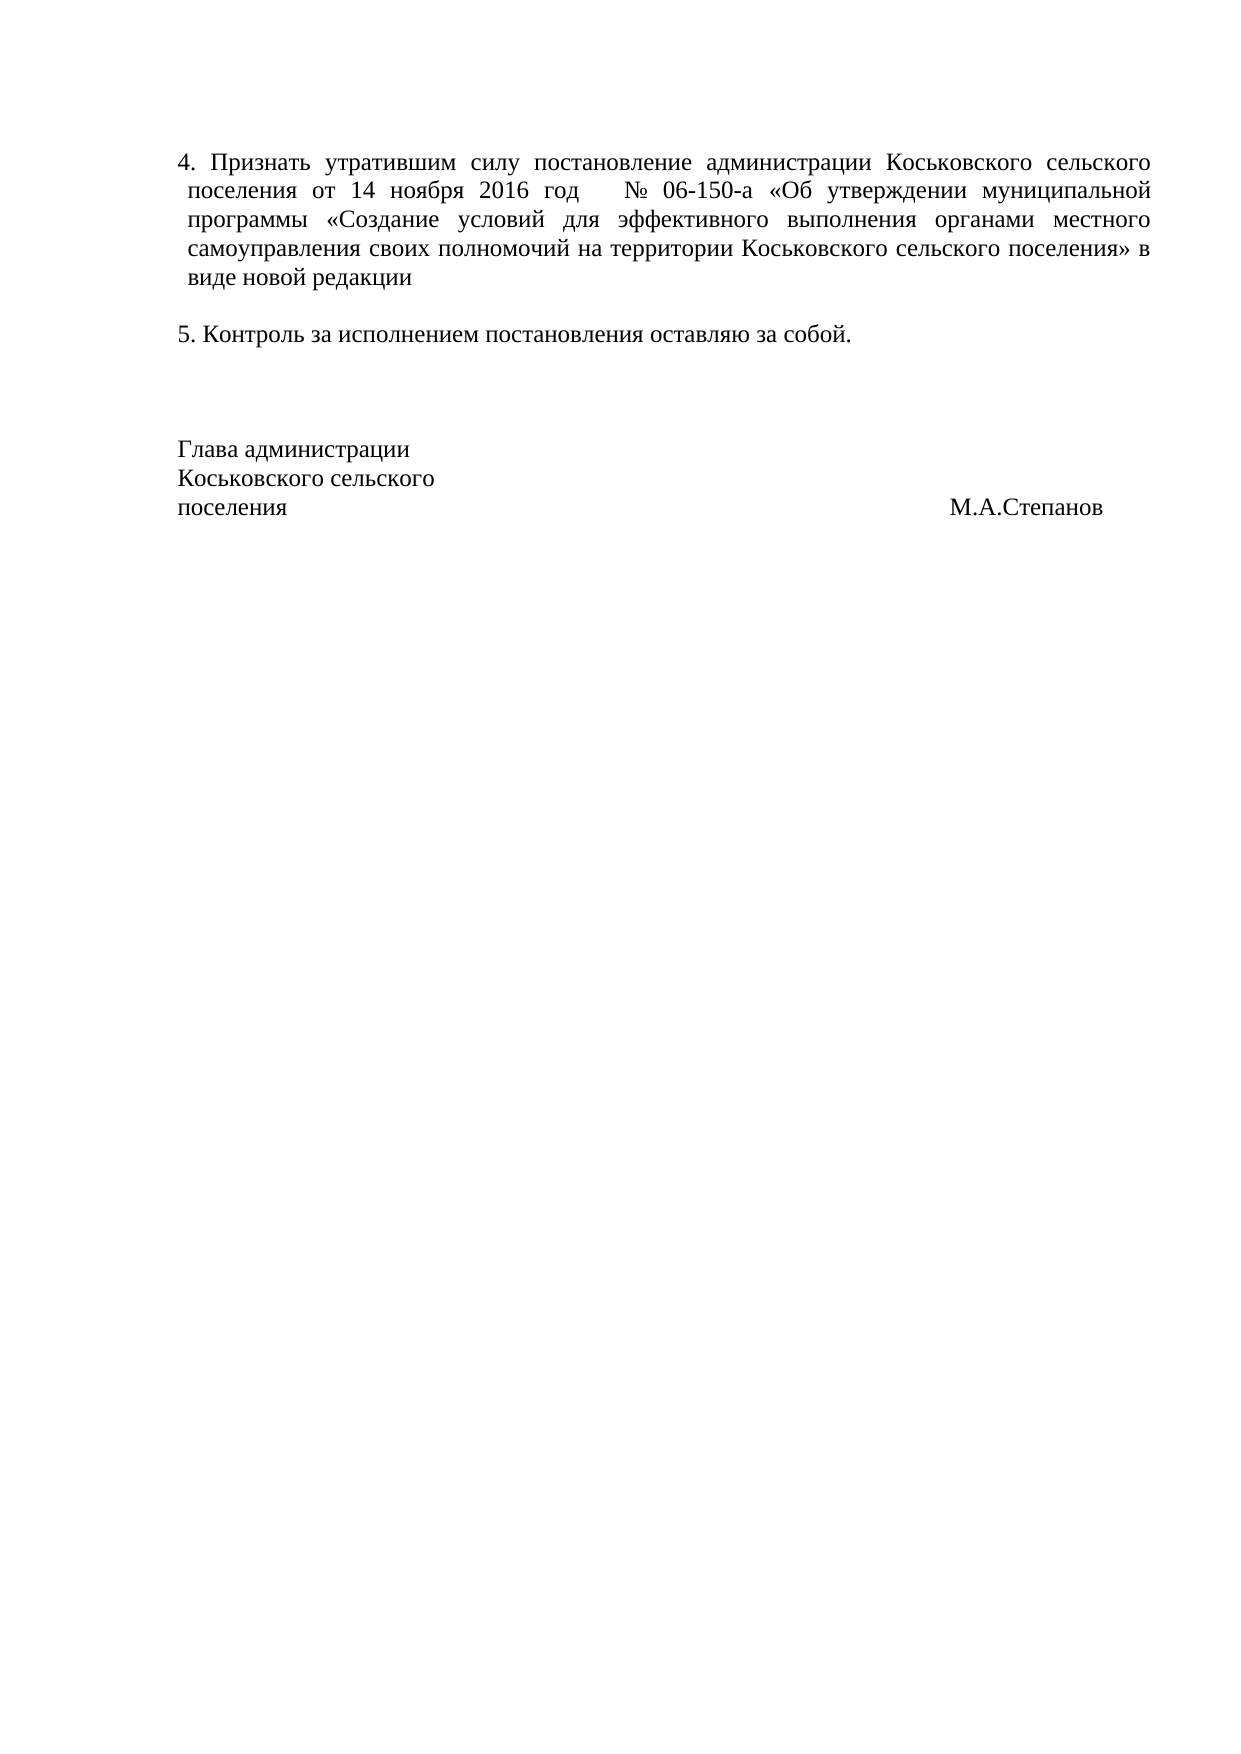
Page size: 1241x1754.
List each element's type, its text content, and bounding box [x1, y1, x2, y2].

text 4. Признать утратившим силу постановление администрации Коськовского сельского поселения от 14 ноября 2016 год № 06-150-а «Об утверждении муниципальной программы «Создание условий для эффективного выполнения органами местного самоуправления своих полномочий на территории Коськовского сельского поселения» в виде новой редакции [177, 147, 1152, 291]
text Глава администрации [177, 434, 1152, 463]
text Коськовского сельского [177, 463, 1152, 492]
text 5. Контроль за исполнением постановления оставляю за собой. [177, 319, 1152, 348]
text поселения М.А.Степанов [177, 492, 1152, 521]
